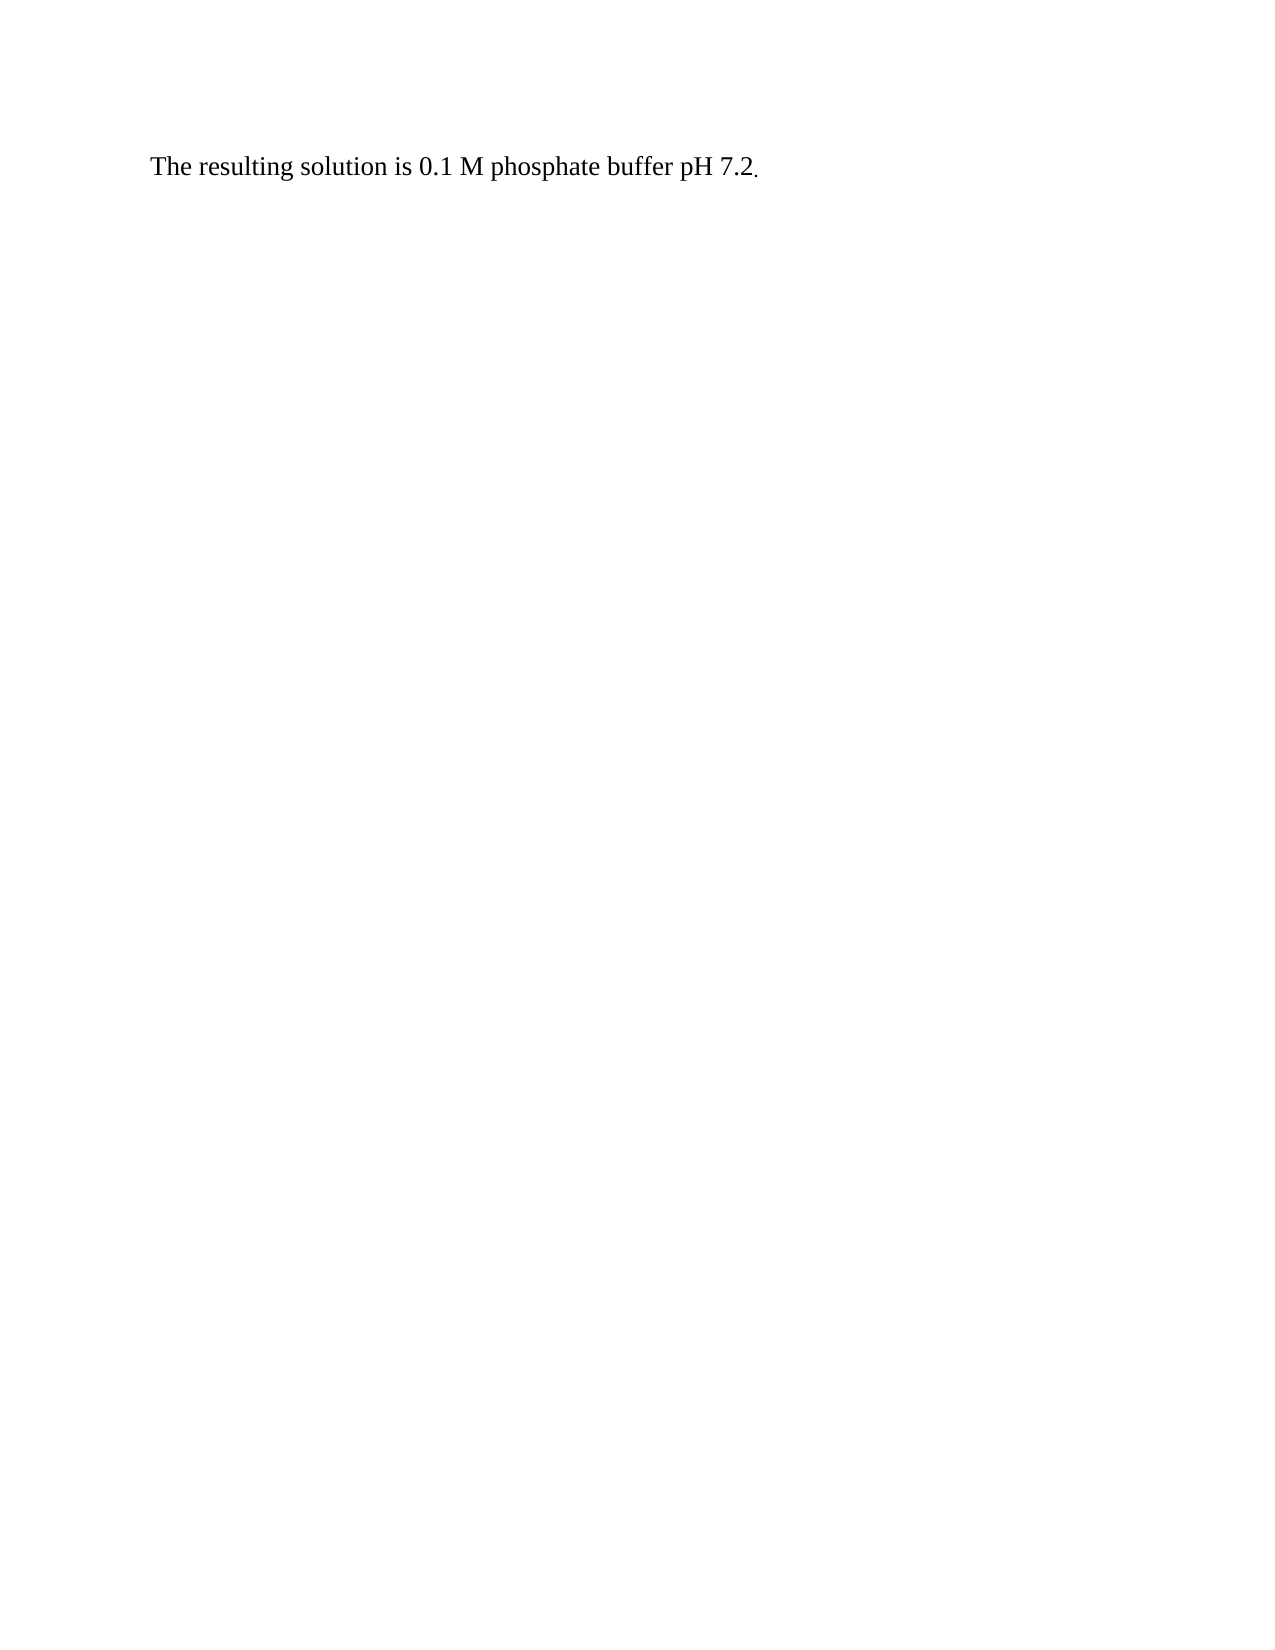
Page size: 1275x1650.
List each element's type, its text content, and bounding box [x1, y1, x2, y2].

text The resulting solution is 0.1 M phosphate buffer pH 7.2. [150, 150, 1125, 181]
